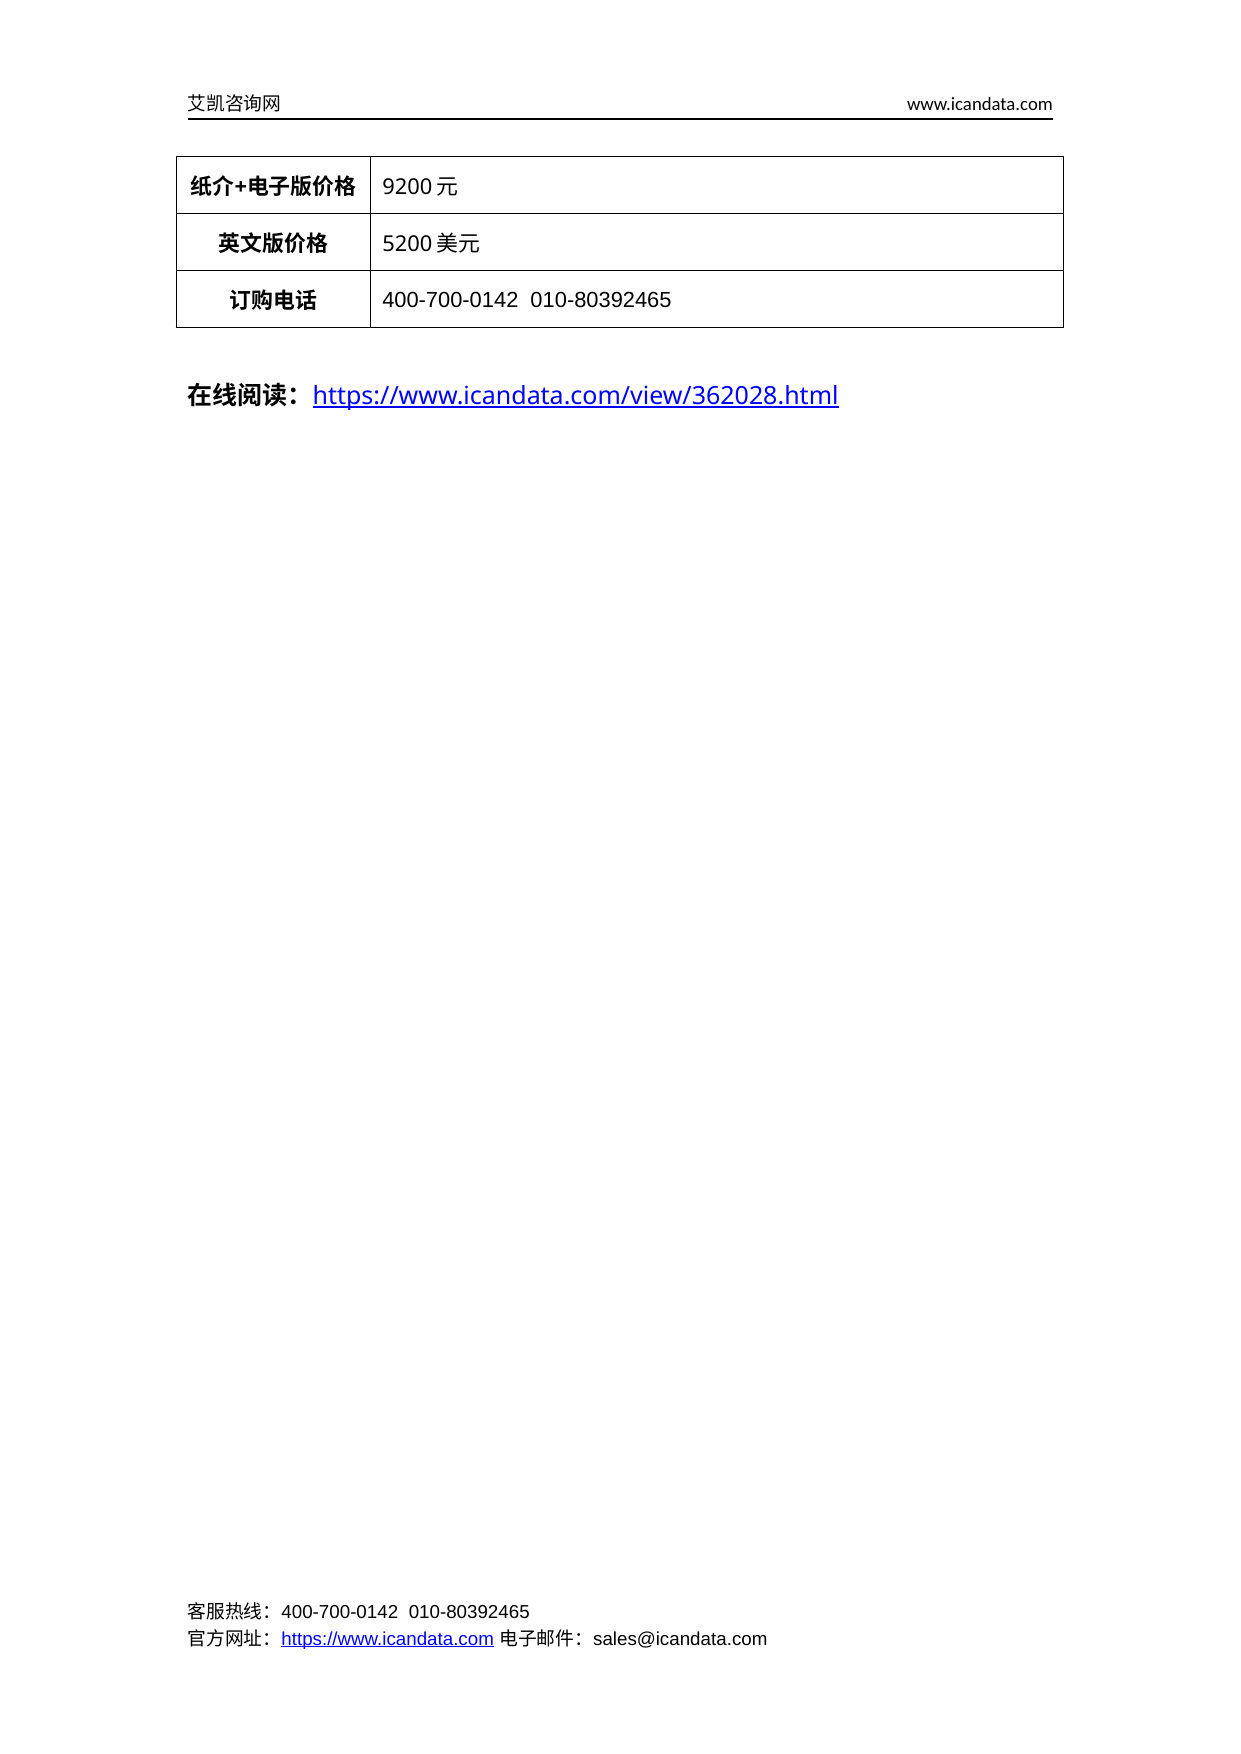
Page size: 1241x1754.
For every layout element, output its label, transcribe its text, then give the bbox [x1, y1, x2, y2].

table_cell 5200美元 [371, 214, 1063, 270]
table_cell 订购电话 [177, 271, 370, 327]
table_cell 英文版价格 [177, 214, 370, 270]
text 在线阅读：https://www.icandata.com/view/362028.html [187, 361, 1053, 426]
table_cell 9200元 [371, 157, 1063, 213]
table_cell 纸介+电子版价格 [177, 157, 370, 213]
table_cell 400-700-0142 010-80392465 [371, 271, 1063, 327]
